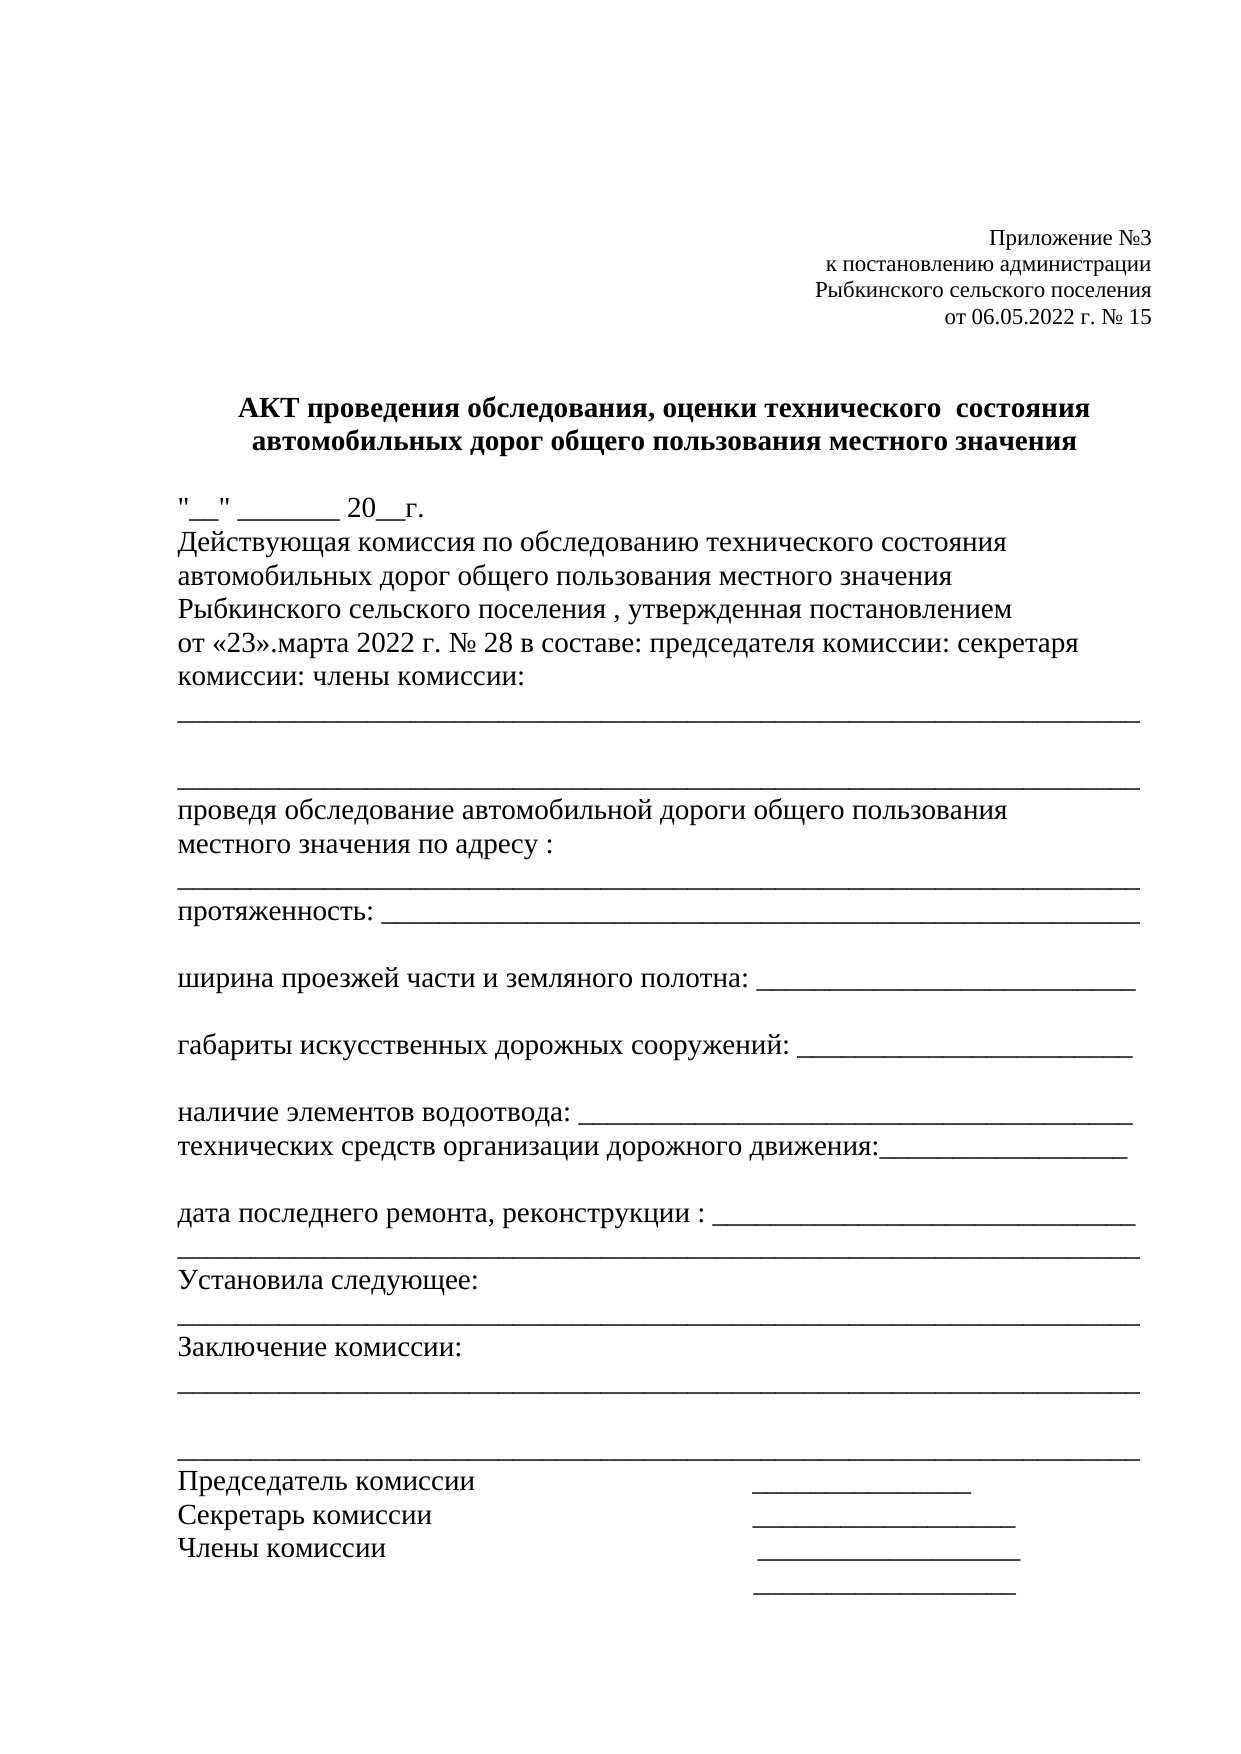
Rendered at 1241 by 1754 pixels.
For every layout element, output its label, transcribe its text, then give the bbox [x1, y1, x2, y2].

text проведя обследование автомобильной дороги общего пользования [177, 792, 1152, 826]
text Действующая комиссия по обследованию технического состояния автомобильных дорог общего пользования местного значения [177, 524, 1152, 591]
text Установила следующее: [177, 1262, 1152, 1296]
text __________________________________________________________________ [177, 1363, 1152, 1396]
text "__" _______ 20__г. [177, 491, 1152, 524]
text местного значения по адресу : __________________________________________________________________ [177, 826, 1152, 893]
text дата последнего ремонта, реконструкции : _____________________________ [177, 1195, 1152, 1228]
text __________________________________________________________________ [177, 1430, 1152, 1463]
text Члены комиссии __________________ [177, 1530, 1152, 1564]
text габариты искусственных дорожных сооружений: _______________________ [177, 1027, 1152, 1061]
text от «23».марта 2022 г. № 28 в составе: председателя комиссии: секретаря комиссии: члены комиссии: [177, 625, 1152, 692]
text __________________________________________________________________ [177, 759, 1152, 792]
text Приложение №3 к постановлению администрации Рыбкинского сельского поселения от 06.05.2022 г. № 15 [177, 224, 1152, 329]
text __________________________________________________________________ [177, 692, 1152, 725]
text __________________________________________________________________ [177, 1228, 1152, 1262]
text Председатель комиссии _______________ Секретарь комиссии __________________ [177, 1463, 1152, 1530]
text Рыбкинского сельского поселения , утвержденная постановлением [177, 591, 1152, 625]
text технических средств организации дорожного движения:_________________ [177, 1128, 1152, 1161]
text АКТ проведения обследования, оценки технического состояния [177, 390, 1152, 423]
text наличие элементов водоотвода: ______________________________________ [177, 1094, 1152, 1128]
text автомобильных дорог общего пользования местного значения [177, 423, 1152, 457]
text __________________ [177, 1564, 1152, 1597]
text Заключение комиссии: [177, 1329, 1152, 1363]
text ширина проезжей части и земляного полотна: __________________________ [177, 960, 1152, 994]
text протяженность: ____________________________________________________ [177, 893, 1152, 927]
text __________________________________________________________________ [177, 1296, 1152, 1329]
